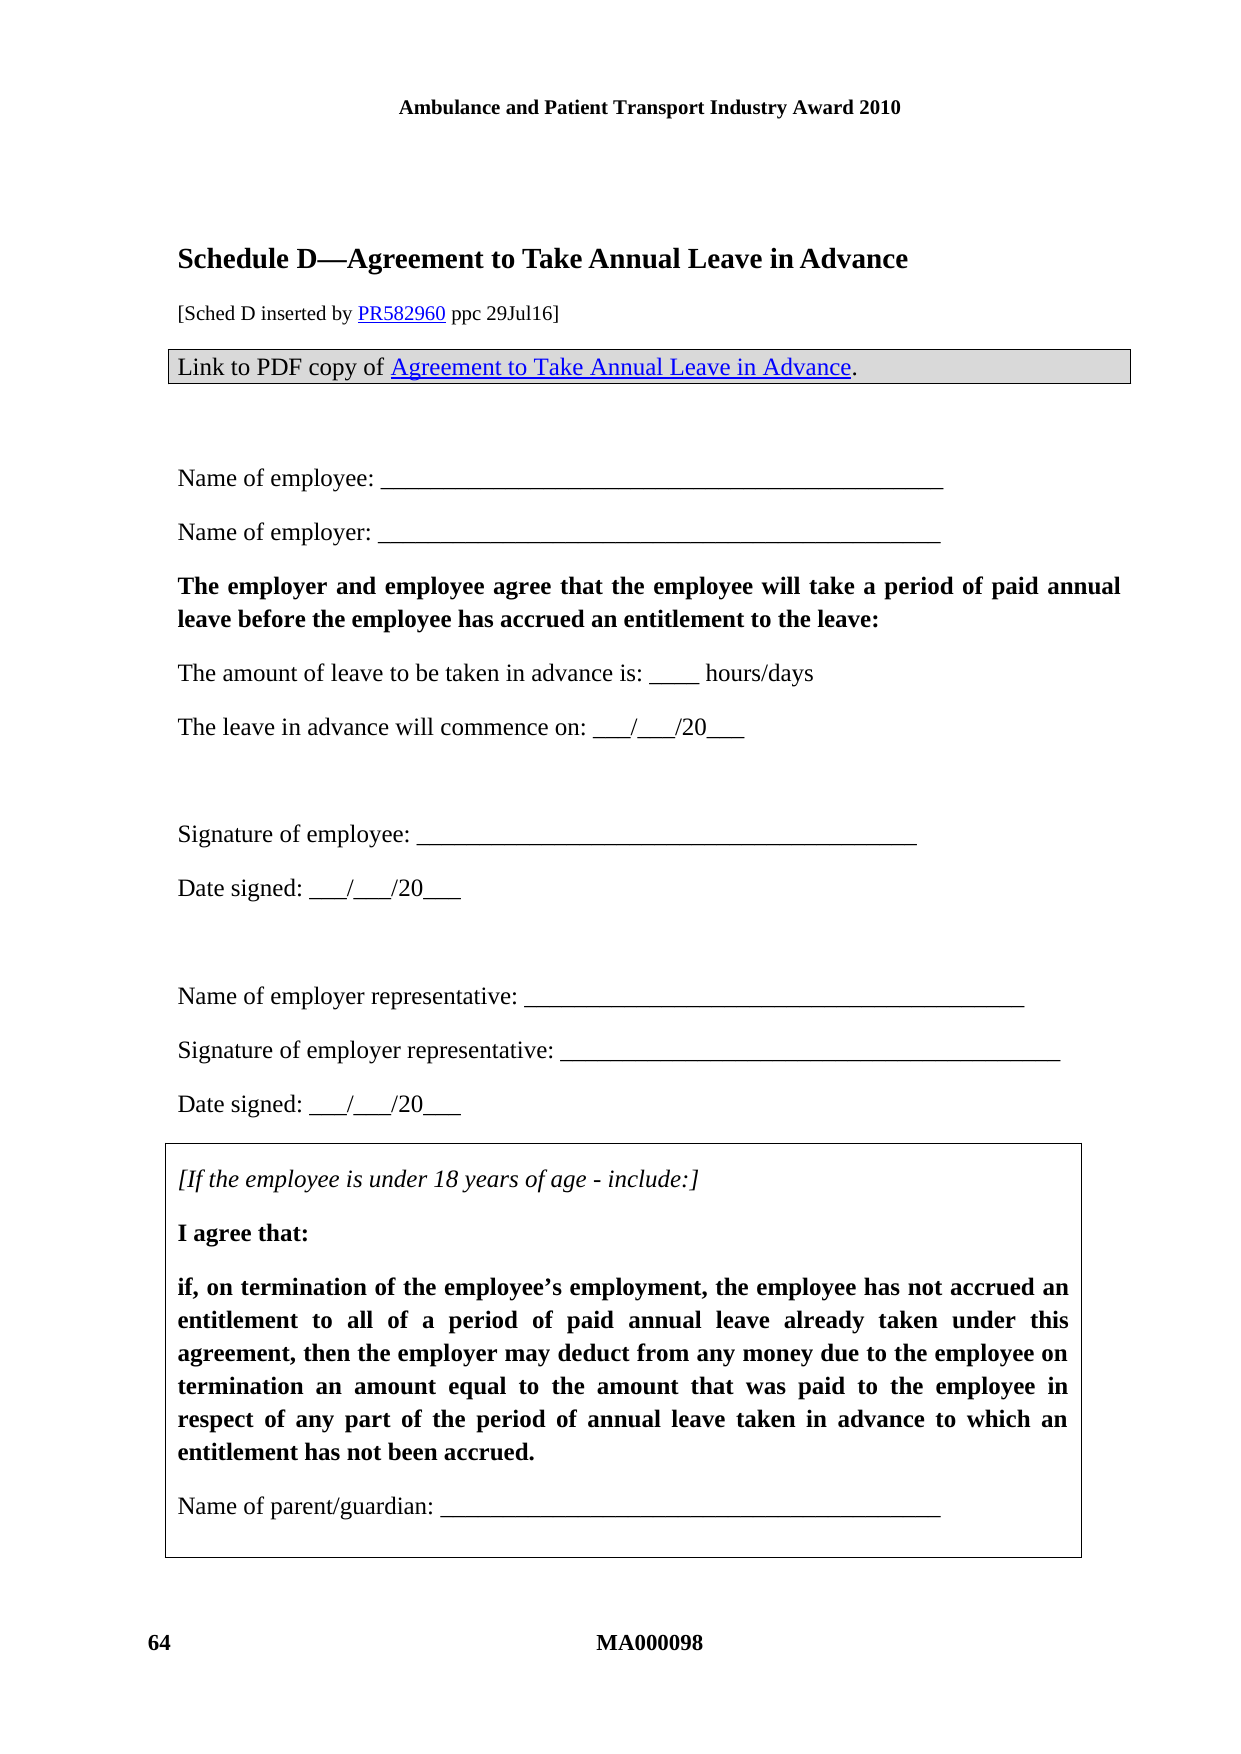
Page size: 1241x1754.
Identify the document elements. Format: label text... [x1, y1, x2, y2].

text Signature of employee: ________________________________________ [177, 819, 1122, 848]
text Signature of employer representative: ________________________________________ [177, 1035, 1122, 1064]
text Name of employer: _____________________________________________ [177, 517, 1122, 546]
text Date signed: ___/___/20___ [177, 1089, 1122, 1117]
text —Agreement to Take Annual Leave in Advance [177, 242, 1122, 275]
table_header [166, 1144, 1081, 1557]
text [Sched D inserted by PR582960 ppc 29Jul16] [177, 301, 1122, 325]
text Name of employee: _____________________________________________ [177, 463, 1122, 492]
text The amount of leave to be taken in advance is: ____ hours/days [177, 658, 1122, 687]
text Link to PDF copy of Agreement to Take Annual Leave in Advance. [169, 350, 1130, 383]
text The employer and employee agree that the employee will take a period of paid annual leave before the employee has accrued an entitlement to the leave: [177, 571, 1122, 633]
text Date signed: ___/___/20___ [177, 873, 1122, 902]
text Name of employer representative: ________________________________________ [177, 981, 1122, 1010]
text The leave in advance will commence on: ___/___/20___ [177, 712, 1122, 741]
